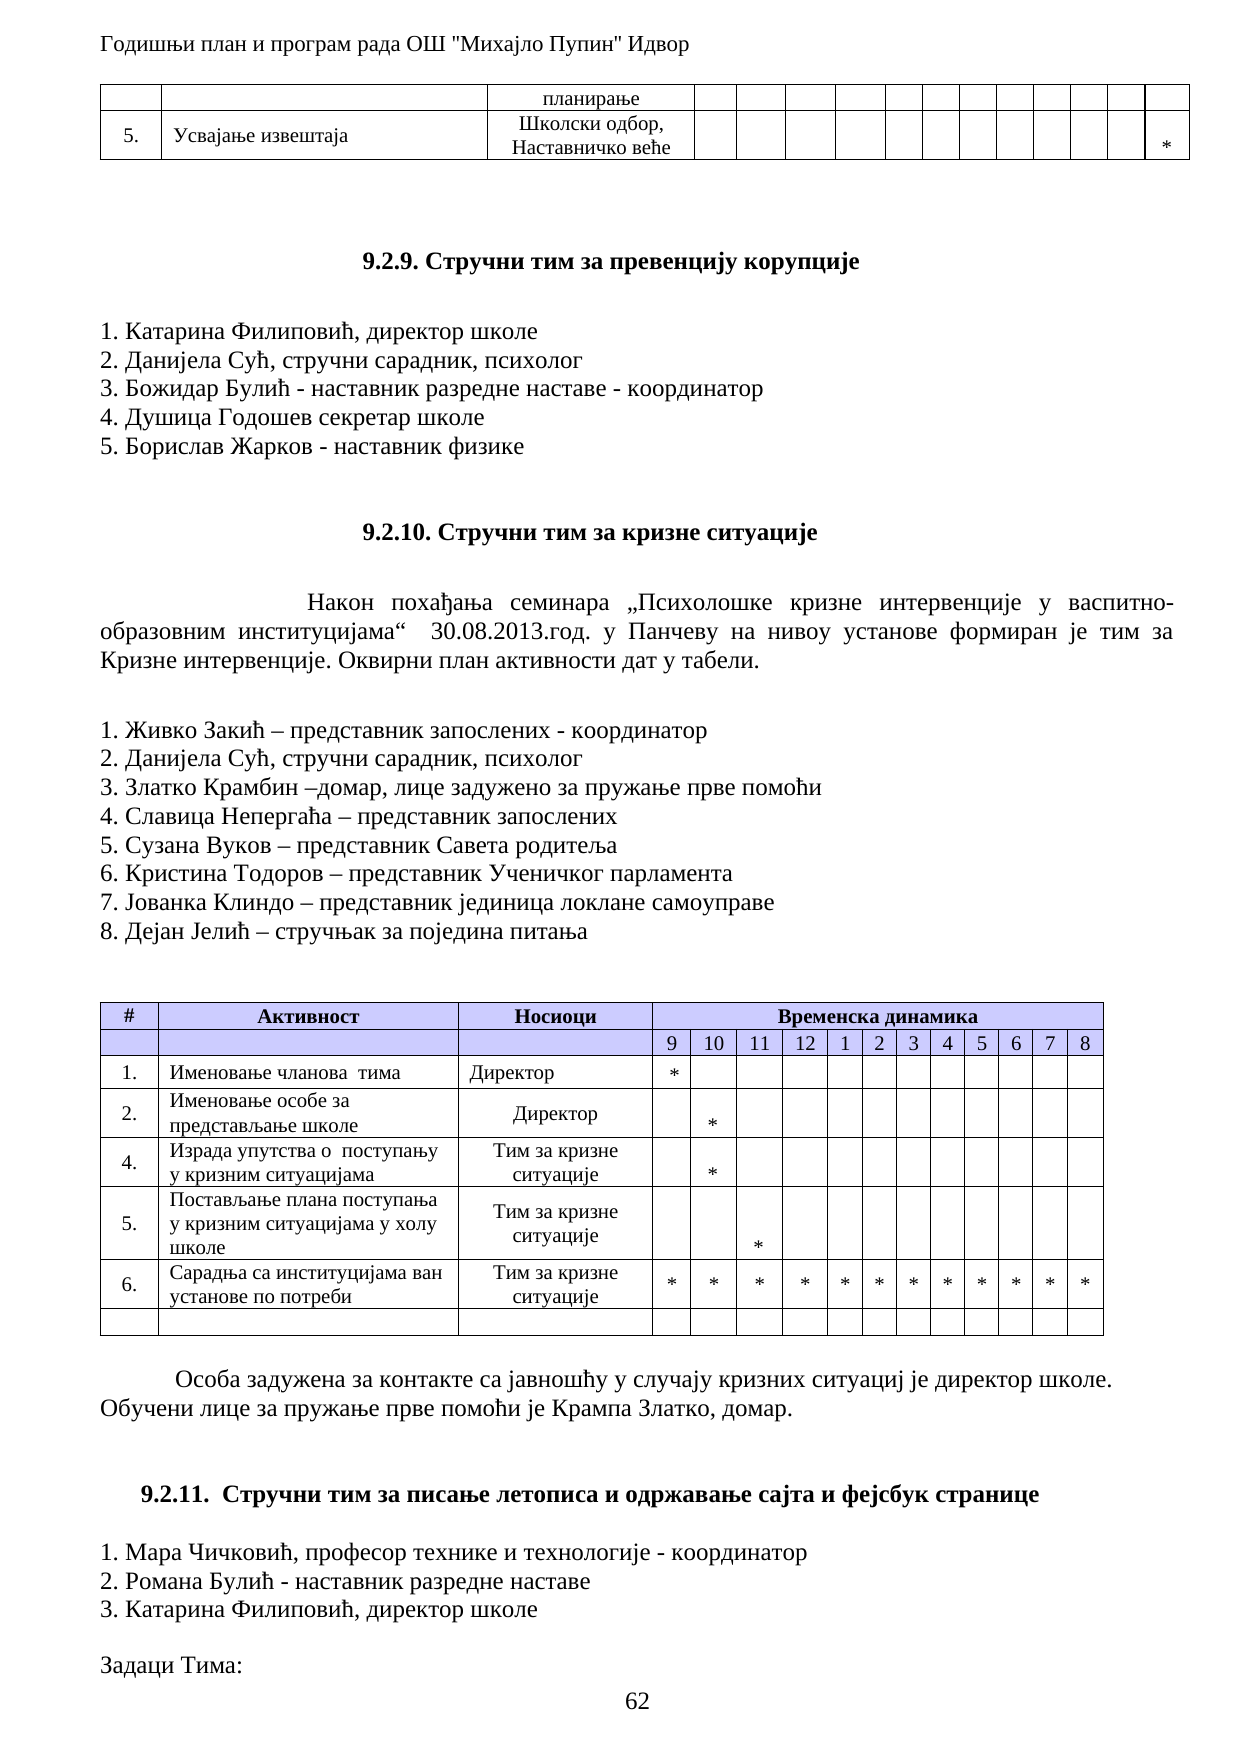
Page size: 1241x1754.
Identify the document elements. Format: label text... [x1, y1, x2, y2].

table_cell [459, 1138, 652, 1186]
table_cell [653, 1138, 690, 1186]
text 5. Сузана Вуков – представник Савета родитеља [100, 830, 1175, 858]
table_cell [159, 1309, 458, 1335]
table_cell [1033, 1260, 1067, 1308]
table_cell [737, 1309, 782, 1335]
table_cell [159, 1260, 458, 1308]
subtitle 9.2.11. Стручни тим за писање летописа и одржавање сајта и фејсбук странице [109, 1479, 1175, 1508]
text 2. Романа Булић - наставник разредне наставе [100, 1566, 1175, 1594]
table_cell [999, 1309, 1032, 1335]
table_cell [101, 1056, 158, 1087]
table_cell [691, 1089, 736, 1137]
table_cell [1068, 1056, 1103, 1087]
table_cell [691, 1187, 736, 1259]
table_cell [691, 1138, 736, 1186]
text Након похађања семинара „Психолошке кризне интервенције у васпитно- образовним институцијама“ 30.08.2013.год. у Панчеву на нивоу установе формиран је тим за Кризне интервенције. Оквирни план активности дат у табели. [100, 587, 1175, 673]
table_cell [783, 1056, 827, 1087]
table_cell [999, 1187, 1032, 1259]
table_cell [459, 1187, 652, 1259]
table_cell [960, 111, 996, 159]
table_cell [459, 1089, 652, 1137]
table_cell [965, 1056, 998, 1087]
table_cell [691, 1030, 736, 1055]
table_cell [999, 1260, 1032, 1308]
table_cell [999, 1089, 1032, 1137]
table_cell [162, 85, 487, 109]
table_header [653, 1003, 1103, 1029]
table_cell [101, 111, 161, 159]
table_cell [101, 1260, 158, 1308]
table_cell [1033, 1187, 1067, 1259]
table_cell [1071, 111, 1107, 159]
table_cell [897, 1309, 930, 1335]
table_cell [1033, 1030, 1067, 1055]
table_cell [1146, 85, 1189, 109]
text 2. Данијела Сућ, стручни сарадник, психолог [100, 743, 1175, 772]
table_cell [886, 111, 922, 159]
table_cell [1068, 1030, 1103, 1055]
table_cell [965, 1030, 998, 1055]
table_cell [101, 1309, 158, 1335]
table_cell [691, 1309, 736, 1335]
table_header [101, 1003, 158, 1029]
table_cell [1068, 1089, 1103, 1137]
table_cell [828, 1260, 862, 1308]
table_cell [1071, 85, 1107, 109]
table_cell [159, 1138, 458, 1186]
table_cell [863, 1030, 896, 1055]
subtitle 9.2.10. Стручни тим за кризне ситуације [362, 517, 1175, 546]
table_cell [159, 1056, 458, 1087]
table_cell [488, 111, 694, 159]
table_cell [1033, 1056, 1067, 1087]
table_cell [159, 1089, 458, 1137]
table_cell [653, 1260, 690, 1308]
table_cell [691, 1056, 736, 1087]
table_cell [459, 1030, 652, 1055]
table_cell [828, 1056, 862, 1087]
text 7. Јованка Клиндо – представник јединица локлане самоуправе [100, 887, 1175, 916]
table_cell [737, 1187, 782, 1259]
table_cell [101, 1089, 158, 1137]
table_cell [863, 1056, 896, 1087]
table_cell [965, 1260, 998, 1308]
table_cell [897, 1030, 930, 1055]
subtitle 9.2.9. Стручни тим за превенцију корупције [362, 246, 1175, 275]
text 8. Дејан Јелић – стручњак за поједина питања [100, 916, 1175, 945]
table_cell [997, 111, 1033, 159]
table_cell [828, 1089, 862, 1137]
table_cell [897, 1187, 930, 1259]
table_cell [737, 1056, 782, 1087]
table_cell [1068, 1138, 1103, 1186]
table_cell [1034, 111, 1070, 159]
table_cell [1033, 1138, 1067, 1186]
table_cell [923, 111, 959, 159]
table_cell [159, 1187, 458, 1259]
text Обучени лице за пружање прве помоћи је Крампа Златко, домар. [100, 1393, 1175, 1422]
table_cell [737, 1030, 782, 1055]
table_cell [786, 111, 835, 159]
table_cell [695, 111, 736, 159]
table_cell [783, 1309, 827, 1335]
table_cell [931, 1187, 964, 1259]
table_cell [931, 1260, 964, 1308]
text Задаци Тима: [100, 1651, 808, 1680]
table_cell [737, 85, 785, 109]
text 5. Борислав Жарков - наставник физике [100, 431, 1175, 460]
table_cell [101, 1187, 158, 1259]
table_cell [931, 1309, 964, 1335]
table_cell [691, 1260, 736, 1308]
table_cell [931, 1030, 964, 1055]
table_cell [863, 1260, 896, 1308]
text 3. Златко Крамбин –домар, лице задужено за пружање прве помоћи [100, 772, 1175, 801]
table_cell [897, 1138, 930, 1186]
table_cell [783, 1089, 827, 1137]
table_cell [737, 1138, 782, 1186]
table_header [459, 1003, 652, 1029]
text 4. Славица Непергаћа – представник запослених [100, 801, 1175, 830]
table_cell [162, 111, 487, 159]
text 4. Душица Годошев секретар школе [100, 402, 1175, 431]
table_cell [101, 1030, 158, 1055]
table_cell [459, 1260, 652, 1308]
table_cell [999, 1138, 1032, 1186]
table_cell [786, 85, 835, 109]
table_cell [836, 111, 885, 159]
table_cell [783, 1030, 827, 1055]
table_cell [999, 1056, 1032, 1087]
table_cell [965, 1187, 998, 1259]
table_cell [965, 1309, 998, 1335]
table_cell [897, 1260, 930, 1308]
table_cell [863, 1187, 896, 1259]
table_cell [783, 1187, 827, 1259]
text 1. Живко Закић – представник запослених - координатор [100, 715, 1175, 743]
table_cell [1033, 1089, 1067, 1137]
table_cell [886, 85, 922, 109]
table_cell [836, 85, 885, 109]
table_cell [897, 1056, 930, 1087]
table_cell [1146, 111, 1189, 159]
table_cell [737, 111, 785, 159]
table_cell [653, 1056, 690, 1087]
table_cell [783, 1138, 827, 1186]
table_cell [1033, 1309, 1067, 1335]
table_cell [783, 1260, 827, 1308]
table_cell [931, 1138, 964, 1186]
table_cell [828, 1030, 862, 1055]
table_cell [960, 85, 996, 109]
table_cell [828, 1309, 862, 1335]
text 3. Катарина Филиповић, директор школе [100, 1594, 1175, 1623]
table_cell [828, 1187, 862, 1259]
text 3. Божидар Булић - наставник разредне наставе - координатор [100, 373, 1175, 402]
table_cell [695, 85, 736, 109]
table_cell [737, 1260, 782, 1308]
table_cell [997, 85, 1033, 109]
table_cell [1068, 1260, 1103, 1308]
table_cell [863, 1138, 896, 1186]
text 1. Катарина Филиповић, директор школе [100, 316, 1175, 345]
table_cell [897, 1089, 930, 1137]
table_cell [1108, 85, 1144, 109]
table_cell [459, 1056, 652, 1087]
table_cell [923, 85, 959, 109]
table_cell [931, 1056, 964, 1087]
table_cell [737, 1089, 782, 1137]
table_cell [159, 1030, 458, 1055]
text 2. Данијела Сућ, стручни сарадник, психолог [100, 345, 1175, 373]
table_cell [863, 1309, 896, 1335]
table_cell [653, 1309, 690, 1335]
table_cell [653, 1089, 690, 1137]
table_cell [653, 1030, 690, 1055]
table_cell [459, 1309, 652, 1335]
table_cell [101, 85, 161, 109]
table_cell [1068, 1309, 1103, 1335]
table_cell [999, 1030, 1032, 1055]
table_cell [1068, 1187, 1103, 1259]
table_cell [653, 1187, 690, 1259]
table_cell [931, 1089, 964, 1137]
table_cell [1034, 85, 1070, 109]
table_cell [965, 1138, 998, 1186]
text 1. Мара Чичковић, професор технике и технологије - координатор [100, 1537, 1175, 1566]
text 6. Кристина Тодоров – представник Ученичког парламента [100, 858, 1175, 887]
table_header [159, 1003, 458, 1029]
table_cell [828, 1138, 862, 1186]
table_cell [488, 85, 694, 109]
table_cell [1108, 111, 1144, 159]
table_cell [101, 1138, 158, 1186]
text Особа задужена за контакте са јавношћу у случају кризних ситуациј је директор школе. [100, 1364, 1175, 1393]
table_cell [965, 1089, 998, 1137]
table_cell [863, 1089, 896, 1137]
